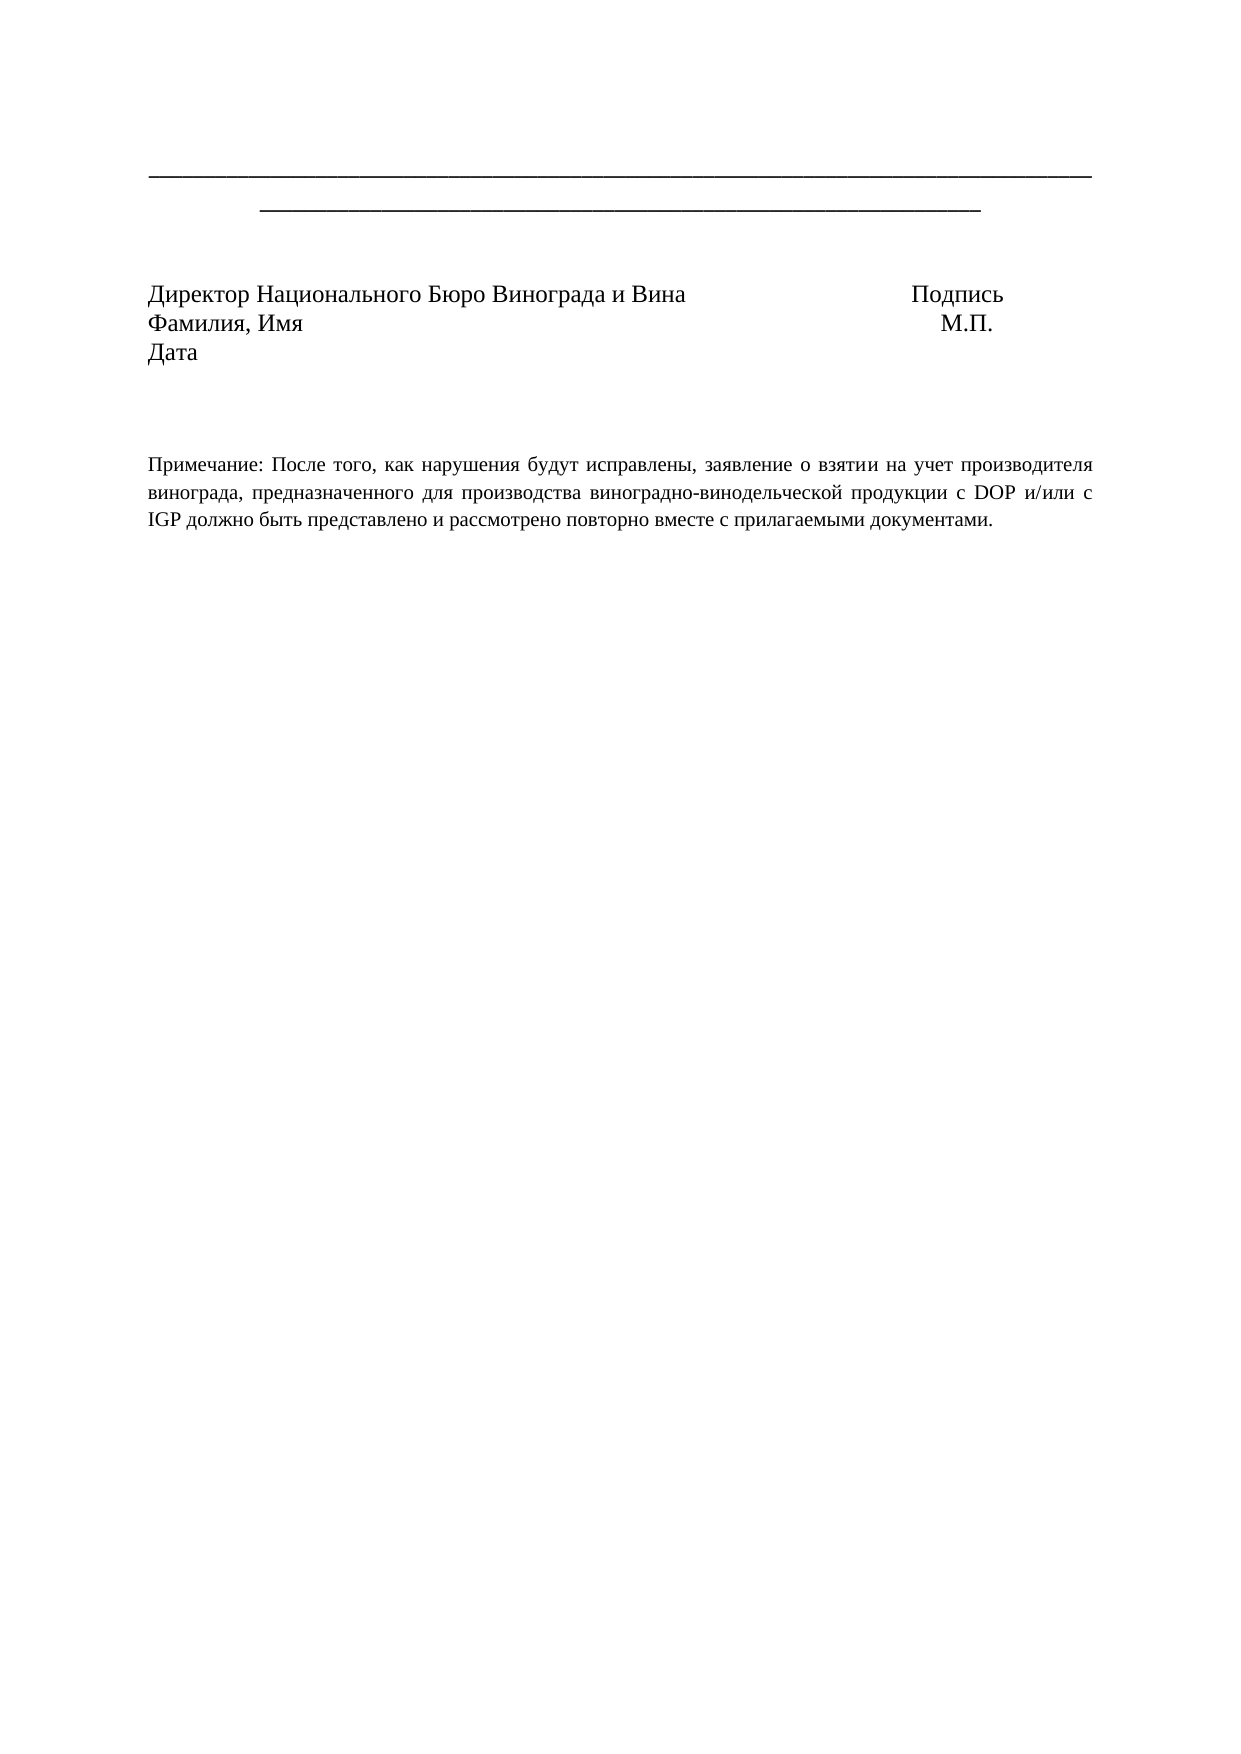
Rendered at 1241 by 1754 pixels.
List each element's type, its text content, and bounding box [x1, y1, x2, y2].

text Примечание: После того, как нарушения будут исправлены, заявление о взятии на учет производителя винограда, предназначенного для производства виноградно-винодельческой продукции с DOP и/или с IGP должно быть представлено и рассмотрено повторно вместе с прилагаемыми документами. [148, 452, 1093, 531]
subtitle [148, 148, 1093, 216]
text Директор Национального Бюро Винограда и Вина Подпись [148, 279, 1093, 308]
text Фамилия, Имя М.П. Дата [148, 308, 1093, 366]
